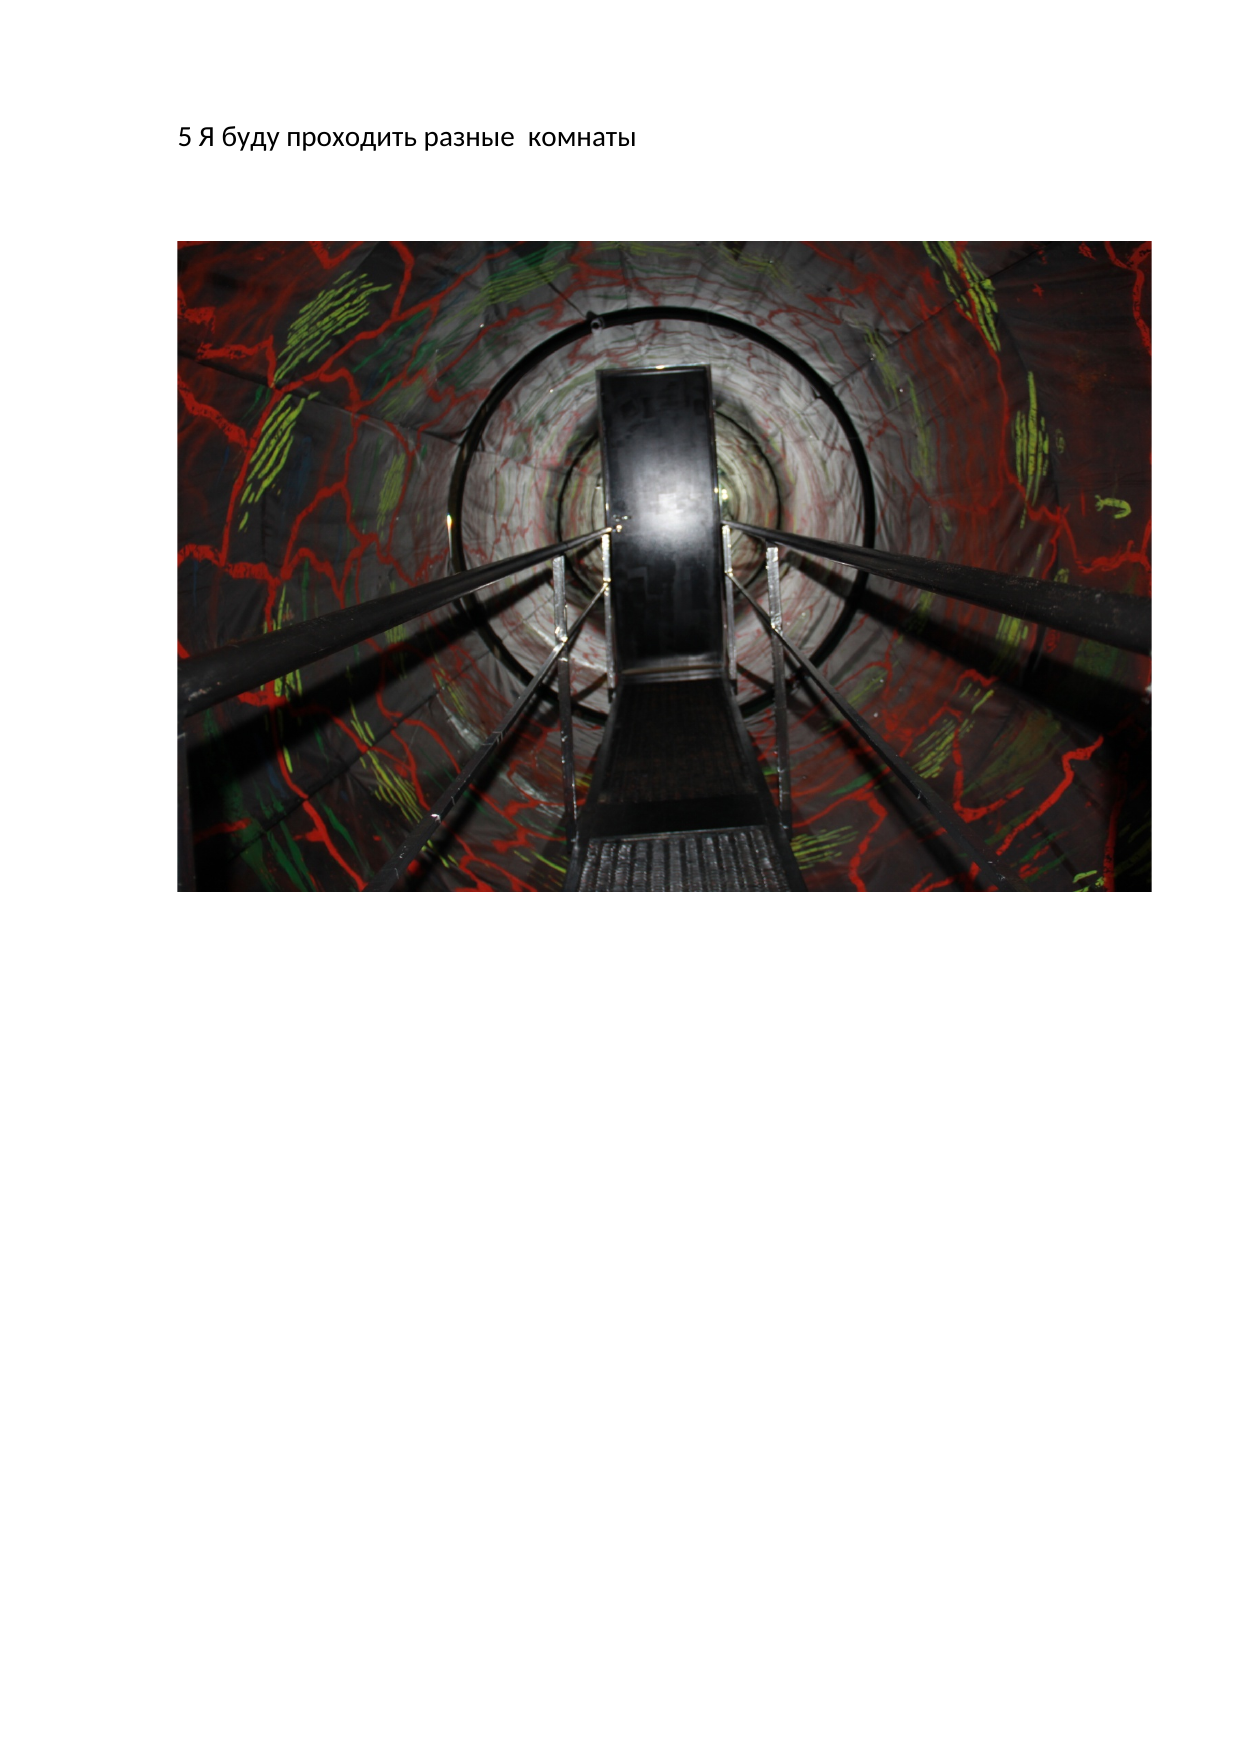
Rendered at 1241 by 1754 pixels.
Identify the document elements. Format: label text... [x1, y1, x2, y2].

picture [177, 241, 1152, 892]
text 5 Я буду проходить разные комнаты [177, 118, 1152, 154]
